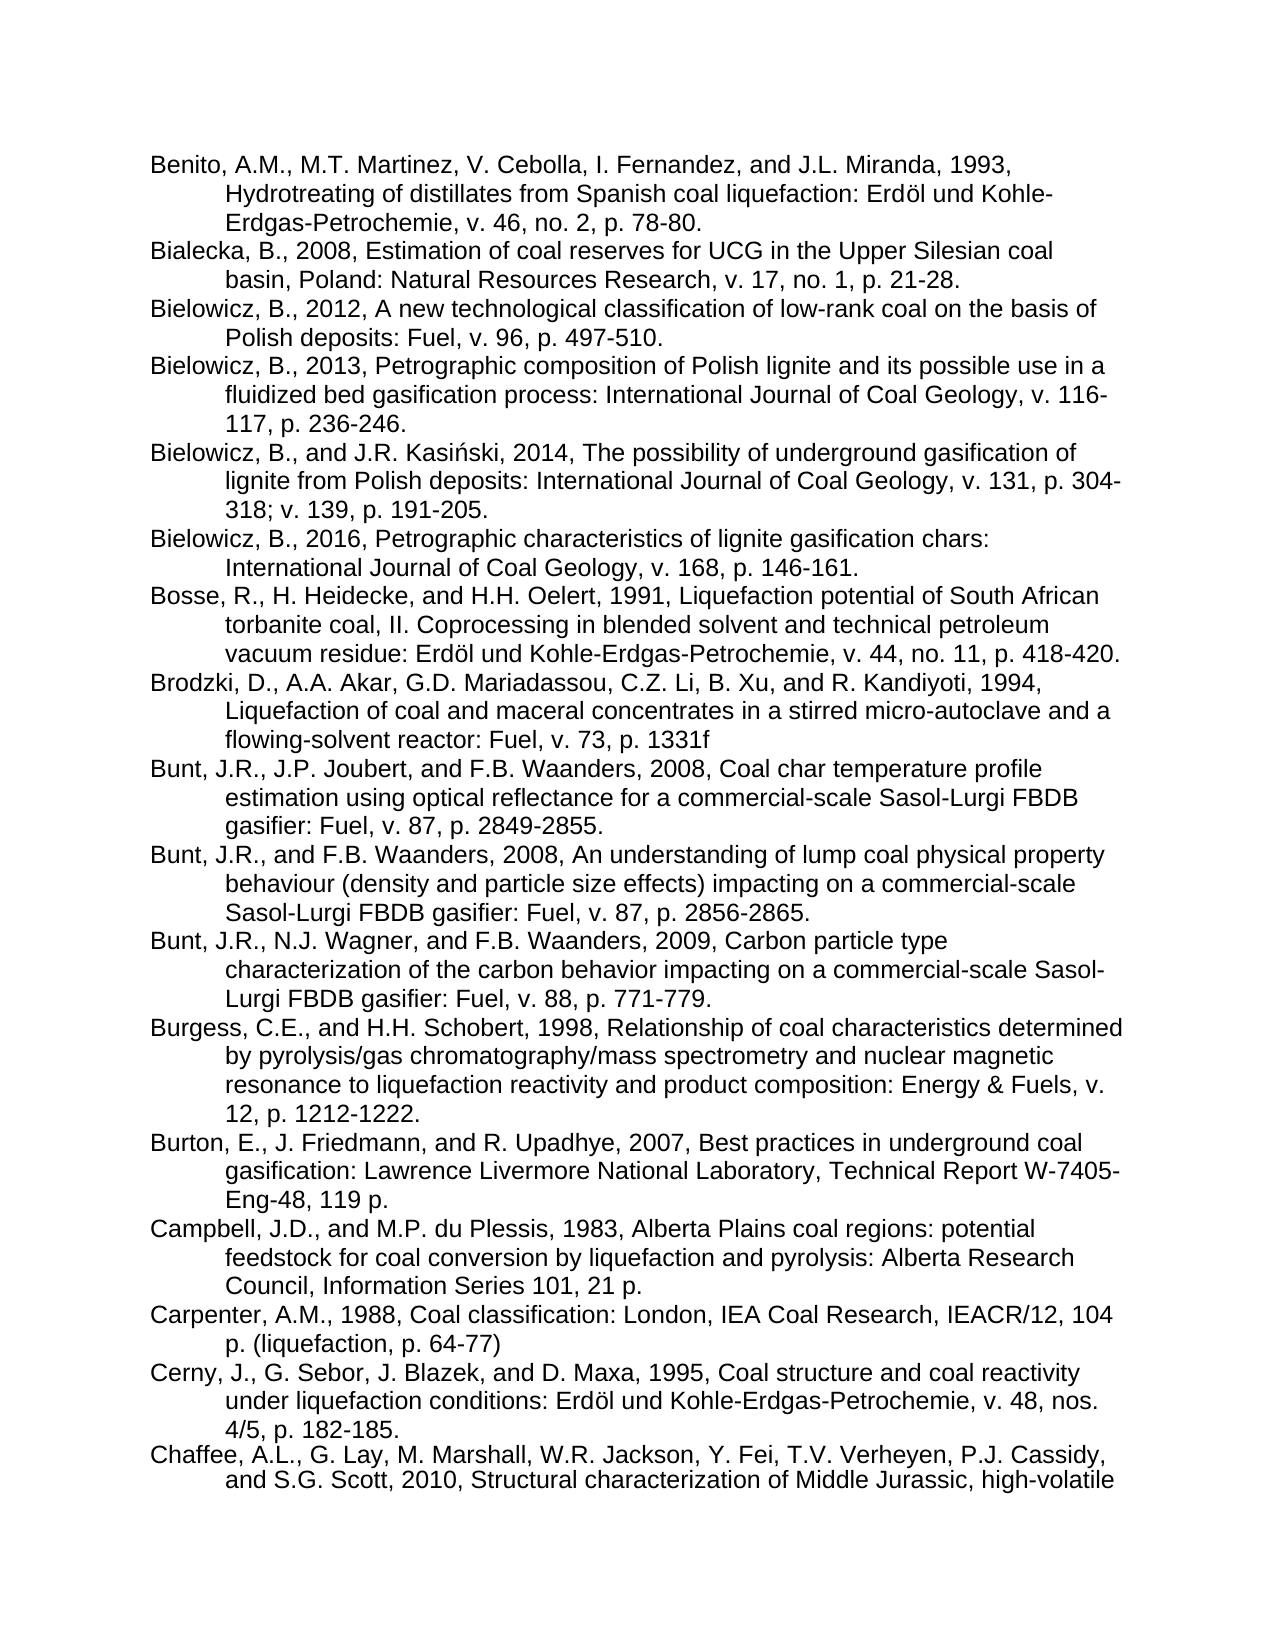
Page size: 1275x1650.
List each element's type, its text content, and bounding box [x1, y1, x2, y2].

text Bielowicz, B., 2013, Petrographic composition of Polish lignite and its possible use in a fluidized bed gasification process: International Journal of Coal Geology, v. 116-117, p. 236-246. [150, 351, 1125, 437]
text Bunt, J.R., and F.B. Waanders, 2008, An understanding of lump coal physical property behaviour (density and particle size effects) impacting on a commercial-scale Sasol-Lurgi FBDB gasifier: Fuel, v. 87, p. 2856-2865. [150, 840, 1125, 926]
text Bosse, R., H. Heidecke, and H.H. Oelert, 1991, Liquefaction potential of South African torbanite coal, II. Coprocessing in blended solvent and technical petroleum vacuum residue: Erdöl und Kohle-Erdgas-Petrochemie, v. 44, no. 11, p. 418-420. [150, 581, 1125, 667]
text Bielowicz, B., 2012, A new technological classification of low-rank coal on the basis of Polish deposits: Fuel, v. 96, p. 497-510. [150, 294, 1125, 351]
text Burton, E., J. Friedmann, and R. Upadhye, 2007, Best practices in underground coal gasification: Lawrence Livermore National Laboratory, Technical Report W-7405-Eng-48, 119 p. [150, 1127, 1125, 1214]
text Benito, A.M., M.T. Martinez, V. Cebolla, Fernandez, and J.L. Miranda, 1993, Hydrotreating of distillates from Spanish coal liquefaction: Erdöl und Kohle-Erdgas-Petrochemie, v. 46, no. 2, p. 78-80. [150, 150, 1125, 236]
text Brodzki, D., A.A. Akar, G.D. Mariadassou, C.Z. Li, B. Xu, and R. Kandiyoti, 1994, Liquefaction of coal and maceral concentrates in a stirred micro-autoclave and a flowing-solvent reactor: Fuel, v. 73, p. 1331f [150, 667, 1125, 754]
text Cerny, J., G. Sebor, J. Blazek, and D. Maxa, 1995, Coal structure and coal reactivity under liquefaction conditions: Erdöl und Kohle-Erdgas-Petrochemie, v. 48, nos. 4/5, p. 182-185. [150, 1357, 1125, 1444]
text Burgess, C.E., and H.H. Schobert, 1998, Relationship of coal characteristics determined by pyrolysis/gas chromatography/mass spectrometry and nuclear magnetic resonance to liquefaction reactivity and product composition: Energy & Fuels, v. 12, p. 1212-1222. [150, 1012, 1125, 1127]
text Bielowicz, B., and J.R. Kasiński, 2014, The possibility of underground gasification of lignite from Polish deposits: International Journal of Coal Geology, v. 131, p. 304-318; v. 139, p. 191-205. [150, 437, 1125, 524]
text Carpenter, A.M., 1988, Coal classification: , IEA Coal Research, IEACR/12, 104 p. (liquefaction, p. 64-77) [150, 1300, 1125, 1357]
text Bunt, J.R., J.P. Joubert, and F.B. Waanders, 2008, Coal char temperature profile estimation using optical reflectance for a commercial-scale Sasol-Lurgi FBDB gasifier: Fuel, v. 87, p. 2849-2855. [150, 754, 1125, 840]
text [150, 1444, 1125, 1494]
text Campbell, J.D., and M.P. du Plessis, 1983, Alberta Plains coal regions: potential feedstock for coal conversion by liquefaction and pyrolysis: Alberta Research Council, Information Series 101, 21 p. [150, 1214, 1125, 1300]
text Bunt, J.R., N.J. Wagner, and F.B. Waanders, 2009, Carbon particle type characterization of the carbon behavior impacting on a commercial-scale Sasol-Lurgi FBDB gasifier: Fuel, v. 88, p. 771-779. [150, 926, 1125, 1012]
text Bielowicz, B., 2016, Petrographic characteristics of lignite gasification chars: International Journal of Coal Geology, v. 168, p. 146-161. [150, 524, 1125, 581]
text Bialecka, B., 2008, Estimation of coal reserves for UCG in the Upper Silesian coal basin, : Natural Resources Research, v. 17, no. 1, p. 21-28. [150, 236, 1125, 294]
